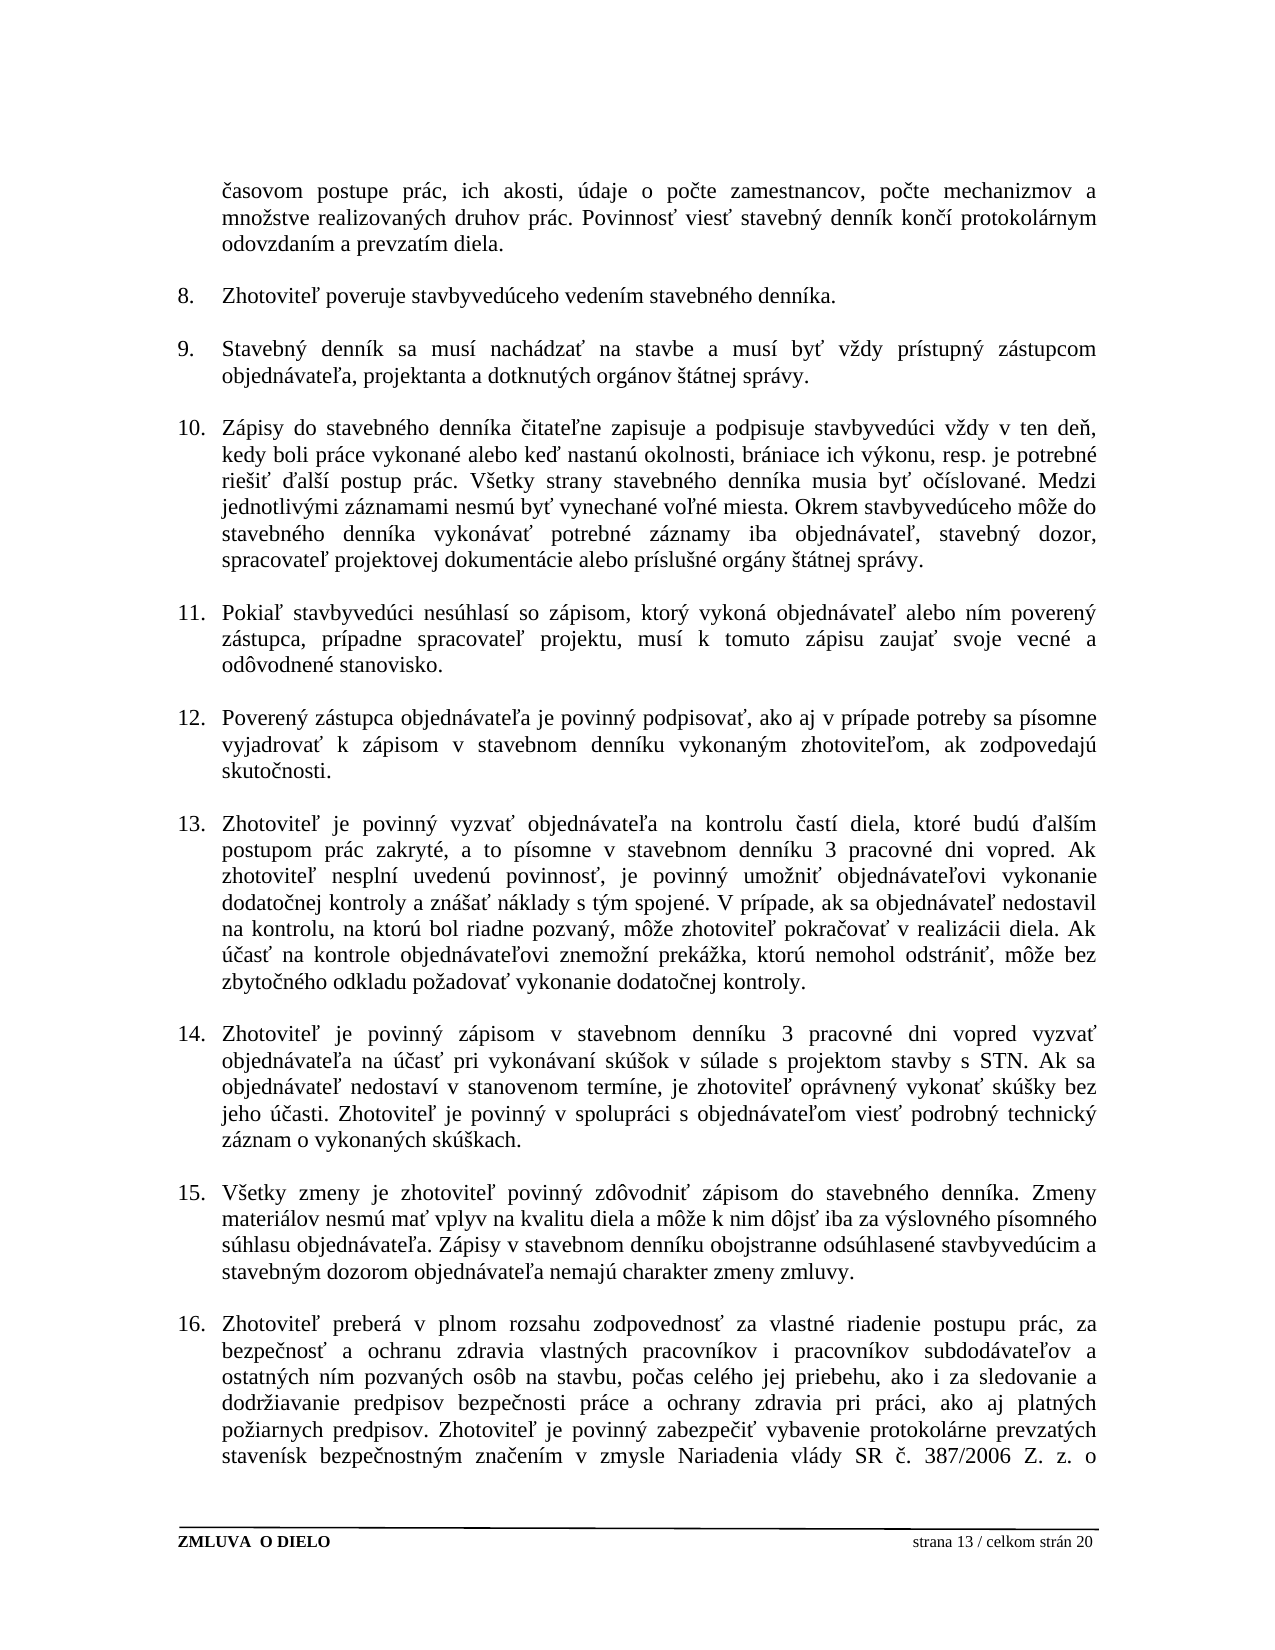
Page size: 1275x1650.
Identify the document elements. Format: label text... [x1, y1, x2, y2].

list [177, 1310, 1098, 1468]
list Zhotoviteľ poveruje stavbyvedúceho vedením stavebného denníka. [177, 283, 1098, 309]
list Stavebný denník sa musí nachádzať na stavbe a musí byť vždy prístupný zástupcom objednávateľa, projektanta a dotknutých orgánov štátnej správy. [177, 335, 1098, 388]
list Zápisy do stavebného denníka čitateľne zapisuje a podpisuje stavbyvedúci vždy v ten deň, kedy boli práce vykonané alebo keď nastanú okolnosti, brániace ich výkonu, resp. je potrebné riešiť ďalší postup prác. Všetky strany stavebného denníka musia byť očíslované. Medzi jednotlivými záznamami nesmú byť vynechané voľné miesta. Okrem stavbyvedúceho môže do stavebného denníka vykonávať potrebné záznamy iba objednávateľ, stavebný dozor, spracovateľ projektovej dokumentácie alebo príslušné orgány štátnej správy. [177, 414, 1098, 572]
list Všetky zmeny je zhotoviteľ povinný zdôvodniť zápisom do stavebného denníka. Zmeny materiálov nesmú mať vplyv na kvalitu diela a môže k nim dôjsť iba za výslovného písomného súhlasu objednávateľa. Zápisy v stavebnom denníku obojstranne odsúhlasené stavbyvedúcim a stavebným dozorom objednávateľa nemajú charakter zmeny zmluvy. [177, 1179, 1098, 1284]
list Zhotoviteľ je povinný zápisom v stavebnom denníku 3 pracovné dni vopred vyzvať objednávateľa na účasť pri vykonávaní skúšok v súlade s projektom stavby s STN. Ak sa objednávateľ nedostaví v stanovenom termíne, je zhotoviteľ oprávnený vykonať skúšky bez jeho účasti. Zhotoviteľ je povinný v spolupráci s objednávateľom viesť podrobný technický záznam o vykonaných skúškach. [177, 1021, 1098, 1152]
list Poverený zástupca objednávateľa je povinný podpisovať, ako aj v prípade potreby sa písomne vyjadrovať k zápisom v stavebnom denníku vykonaným zhotoviteľom, ak zodpovedajú skutočnosti. [177, 704, 1098, 783]
list Zhotoviteľ je povinný vyzvať objednávateľa na kontrolu častí diela, ktoré budú ďalším postupom prác zakryté, a to písomne v stavebnom denníku 3 pracovné dni vopred. Ak zhotoviteľ nesplní uvedenú povinnosť, je povinný umožniť objednávateľovi vykonanie dodatočnej kontroly a znášať náklady s tým spojené. V prípade, ak sa objednávateľ nedostavil na kontrolu, na ktorú bol riadne pozvaný, môže zhotoviteľ pokračovať v realizácii diela. Ak účasť na kontrole objednávateľovi znemožní prekážka, ktorú nemohol odstrániť, môže bez zbytočného odkladu požadovať vykonanie dodatočnej kontroly. [177, 810, 1098, 994]
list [177, 177, 1098, 256]
list Pokiaľ stavbyvedúci nesúhlasí so zápisom, ktorý vykoná objednávateľ alebo ním poverený zástupca, prípadne spracovateľ projektu, musí k tomuto zápisu zaujať svoje vecné a odôvodnené stanovisko. [177, 599, 1098, 678]
